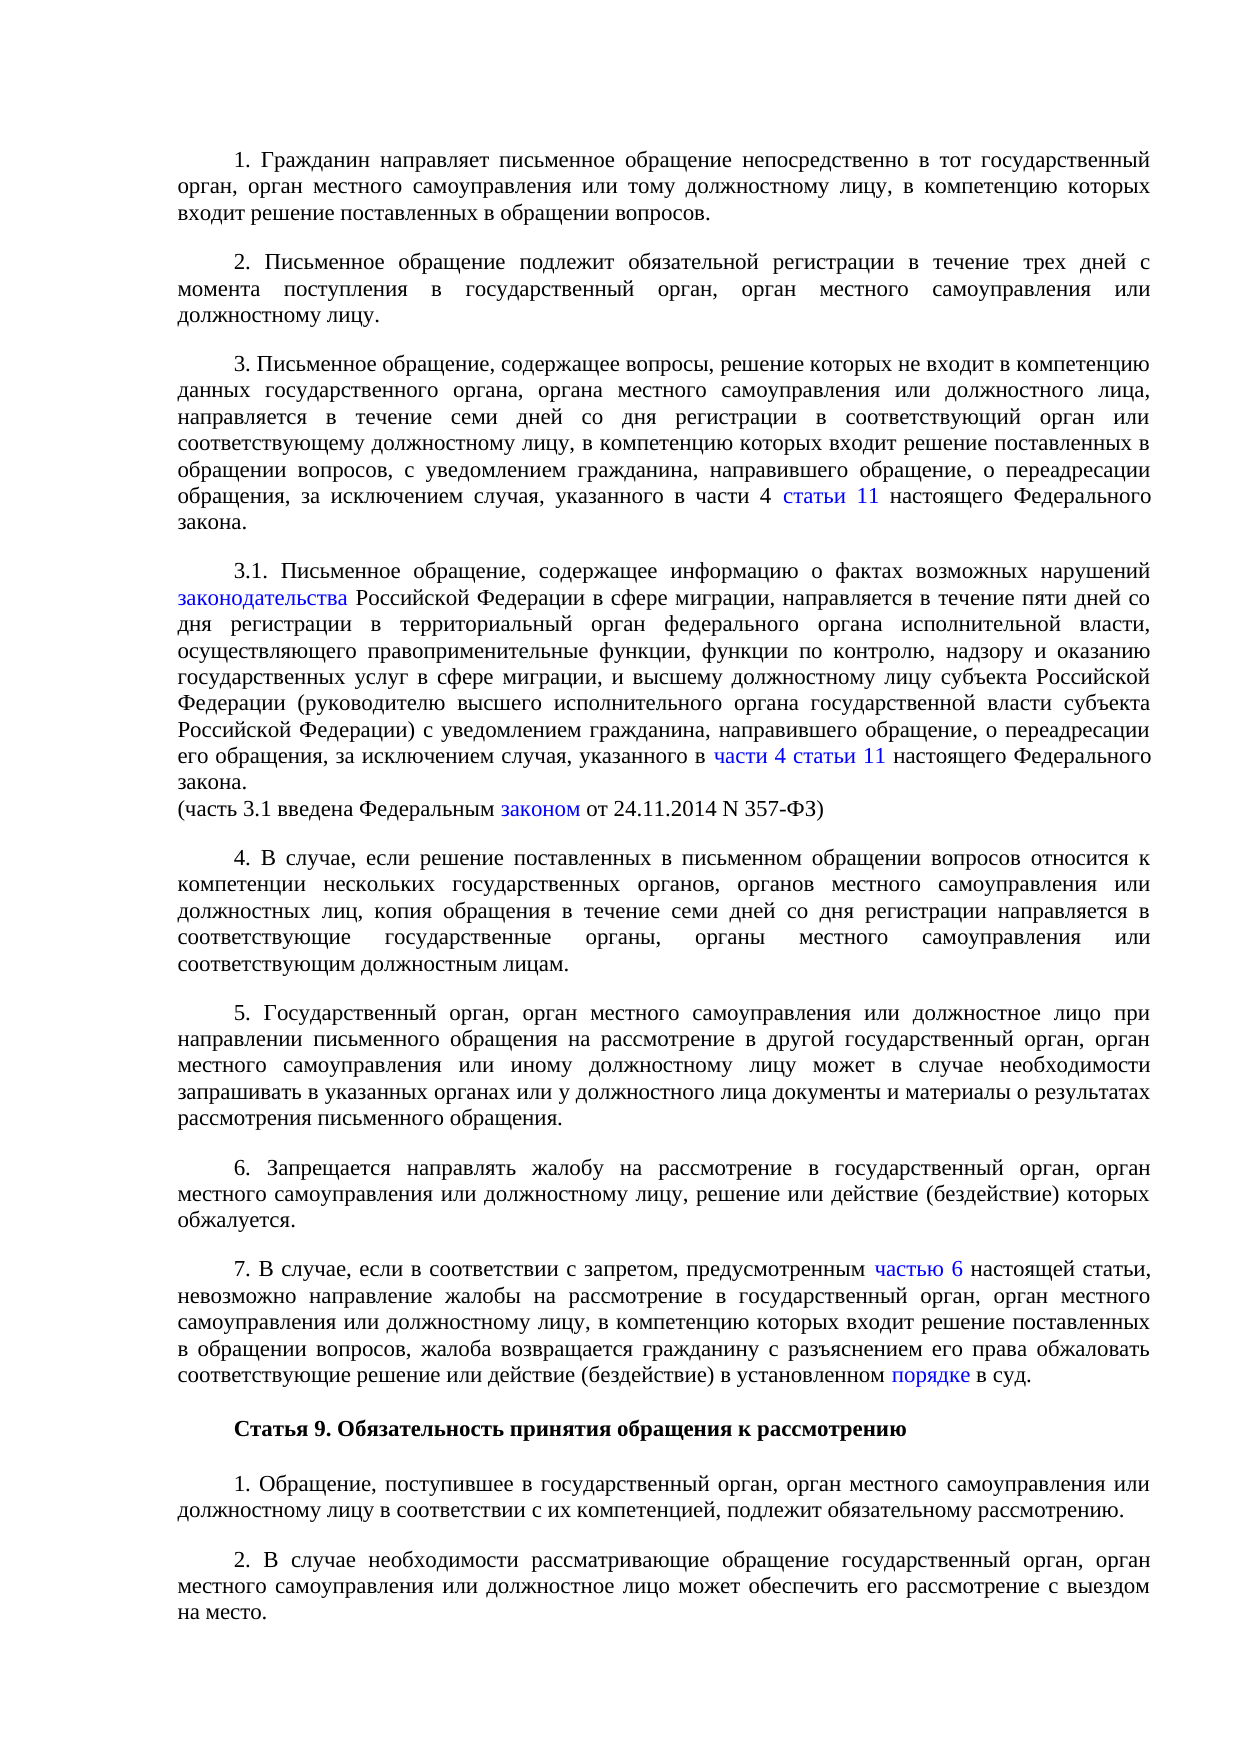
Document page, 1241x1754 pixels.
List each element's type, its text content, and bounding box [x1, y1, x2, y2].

text 3. Письменное обращение, содержащее вопросы, решение которых не входит в компетенцию данных государственного органа, органа местного самоуправления или должностного лица, направляется в течение семи дней со дня регистрации в соответствующий орган или соответствующему должностному лицу, в компетенцию которых входит решение поставленных в обращении вопросов, с уведомлением гражданина, направившего обращение, о переадресации обращения, за исключением случая, указанного в части 4 статьи 11 настоящего Федерального закона. [177, 350, 1152, 535]
text 2. В случае необходимости рассматривающие обращение государственный орган, орган местного самоуправления или должностное лицо может обеспечить его рассмотрение с выездом на место. [177, 1546, 1152, 1625]
text (часть 3.1 введена Федеральным законом от 24.11.2014 N 357-ФЗ) [177, 795, 1152, 821]
text Статья 9. Обязательность принятия обращения к рассмотрению [177, 1416, 1152, 1442]
text 4. В случае, если решение поставленных в письменном обращении вопросов относится к компетенции нескольких государственных органов, органов местного самоуправления или должностных лиц, копия обращения в течение семи дней со дня регистрации направляется в соответствующие государственные органы, органы местного самоуправления или соответствующим должностным лицам. [177, 844, 1152, 976]
text 3.1. Письменное обращение, содержащее информацию о фактах возможных нарушений законодательства Российской Федерации в сфере миграции, направляется в течение пяти дней со дня регистрации в территориальный орган федерального органа исполнительной власти, осуществляющего правоприменительные функции, функции по контролю, надзору и оказанию государственных услуг в сфере миграции, и высшему должностному лицу субъекта Российской Федерации (руководителю высшего исполнительного органа государственной власти субъекта Российской Федерации) с уведомлением гражданина, направившего обращение, о переадресации его обращения, за исключением случая, указанного в части 4 статьи 11 настоящего Федерального закона. [177, 558, 1152, 795]
text 7. В случае, если в соответствии с запретом, предусмотренным частью 6 настоящей статьи, невозможно направление жалобы на рассмотрение в государственный орган, орган местного самоуправления или должностному лицу, в компетенцию которых входит решение поставленных в обращении вопросов, жалоба возвращается гражданину с разъяснением его права обжаловать соответствующие решение или действие (бездействие) в установленном порядке в суд. [177, 1256, 1152, 1387]
text 1. Гражданин направляет письменное обращение непосредственно в тот государственный орган, орган местного самоуправления или тому должностному лицу, в компетенцию которых входит решение поставленных в обращении вопросов. [177, 146, 1152, 225]
text 6. Запрещается направлять жалобу на рассмотрение в государственный орган, орган местного самоуправления или должностному лицу, решение или действие (бездействие) которых обжалуется. [177, 1153, 1152, 1233]
text 2. Письменное обращение подлежит обязательной регистрации в течение трех дней с момента поступления в государственный орган, орган местного самоуправления или должностному лицу. [177, 248, 1152, 327]
text 5. Государственный орган, орган местного самоуправления или должностное лицо при направлении письменного обращения на рассмотрение в другой государственный орган, орган местного самоуправления или иному должностному лицу может в случае необходимости запрашивать в указанных органах или у должностного лица документы и материалы о результатах рассмотрения письменного обращения. [177, 999, 1152, 1131]
text 1. Обращение, поступившее в государственный орган, орган местного самоуправления или должностному лицу в соответствии с их компетенцией, подлежит обязательному рассмотрению. [177, 1470, 1152, 1523]
